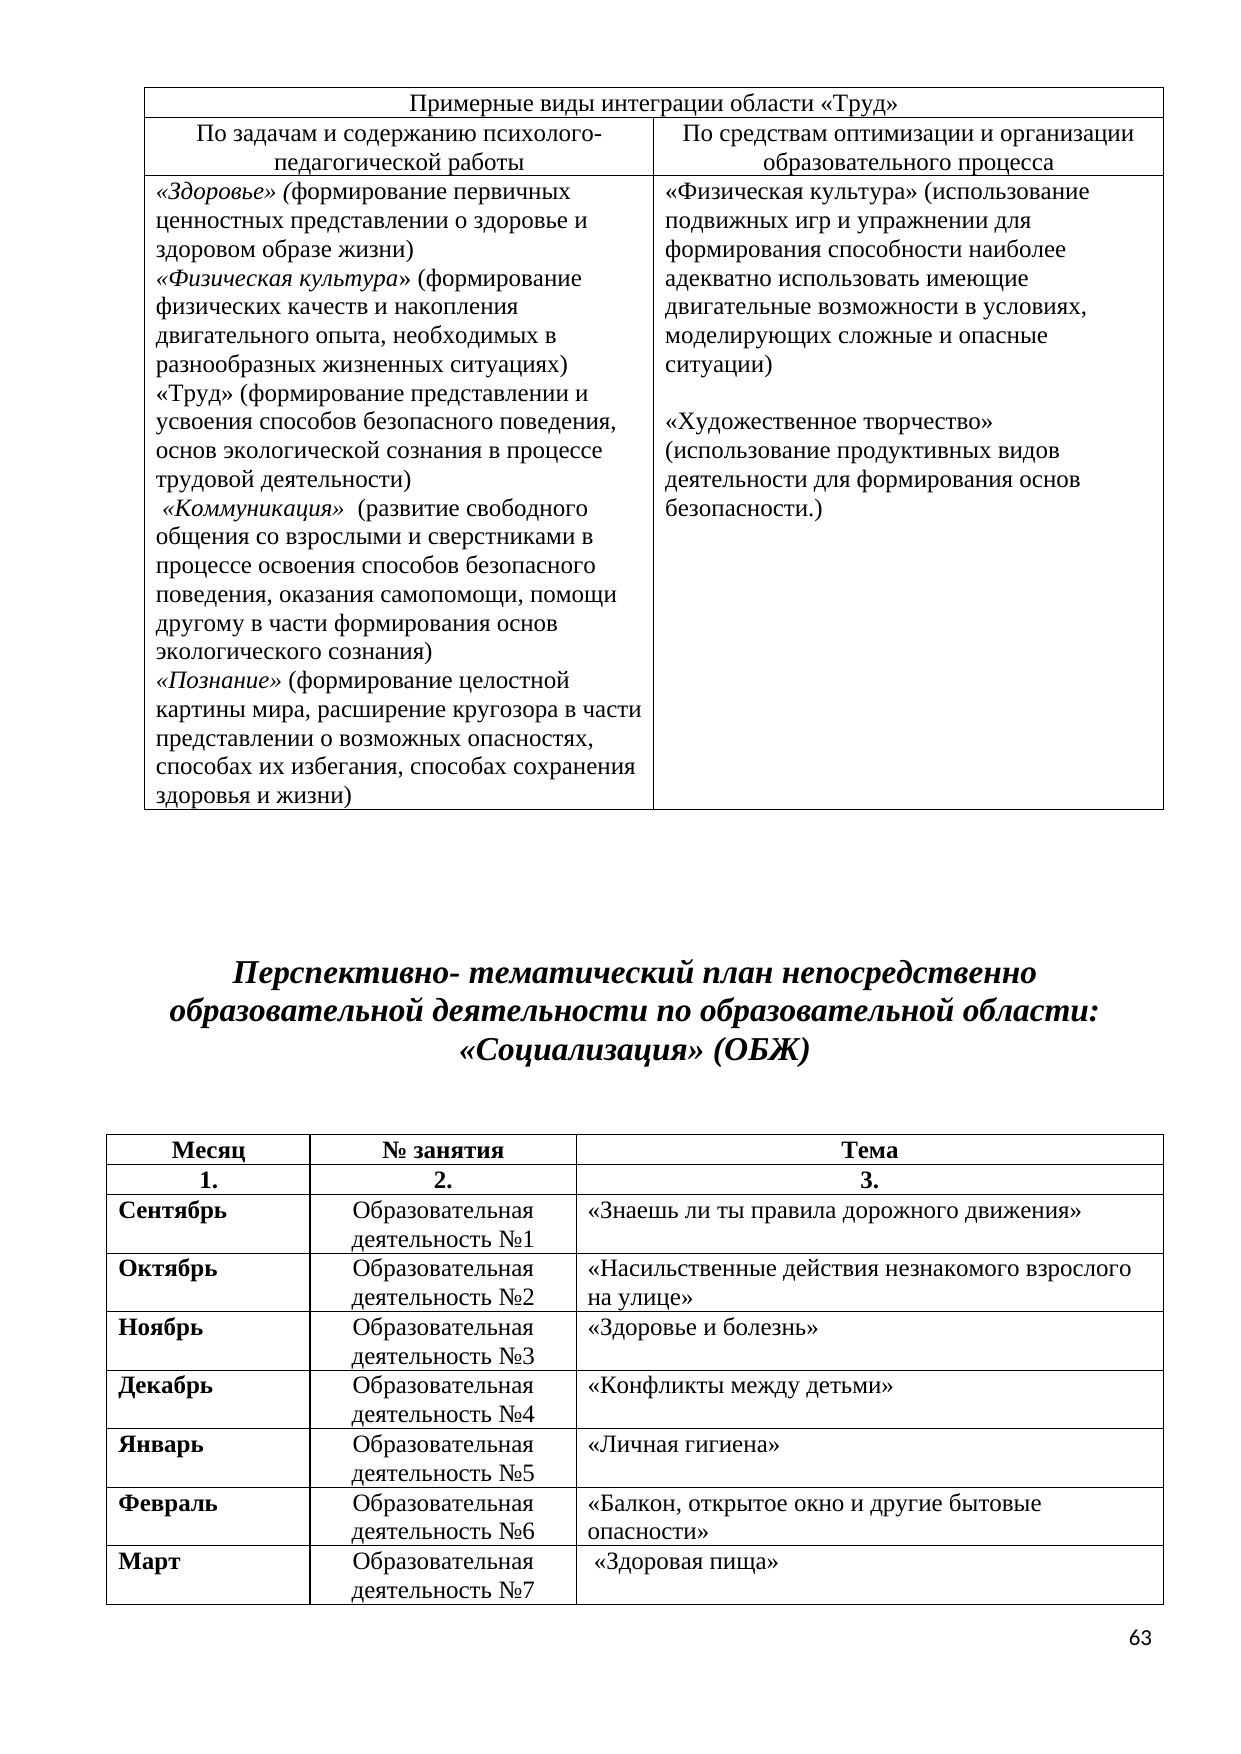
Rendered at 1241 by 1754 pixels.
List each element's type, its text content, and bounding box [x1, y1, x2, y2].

table_cell «Насильственные действия незнакомого взрослого на улице» [577, 1254, 1163, 1311]
table_cell «Знаешь ли ты правила дорожного движения» [577, 1195, 1163, 1252]
table_header № занятия [311, 1135, 576, 1164]
table_cell Март [107, 1546, 309, 1604]
table_cell «Физическая культура» (использование подвижных игр и упражнении для формирования способности наиболее адекватно использовать имеющие двигательные возможности в условиях, моделирующих сложные и опасные ситуации) «Художественное творчество» (использование продуктивных видов деятельности для формирования основ безопасности.) [654, 176, 1163, 809]
table_cell 1. [107, 1165, 309, 1194]
table_header Примерные виды интеграции области «Труд» [145, 88, 1163, 117]
table_cell Октябрь [107, 1254, 309, 1311]
table_header Тема [577, 1135, 1163, 1164]
table_cell Декабрь [107, 1371, 309, 1428]
table_cell «Здоровье и болезнь» [577, 1312, 1163, 1369]
table_cell «Личная гигиена» [577, 1429, 1163, 1487]
table_cell Ноябрь [107, 1312, 309, 1369]
table_cell «Здоровье» (формирование первичных ценностных представлении о здоровье и здоровом образе жизни) «Физическая культура» (формирование физических качеств и накопления двигательного опыта, необходимых в разнообразных жизненных ситуациях) «Труд» (формирование представлении и усвоения способов безопасного поведения, основ экологической сознания в процессе трудовой деятельности) «Коммуникация» (развитие свободного общения со взрослыми и сверстниками в процессе освоения способов безопасного поведения, оказания самопомощи, помощи другому в части формирования основ экологического сознания) «Познание» (формирование целостной картины мира, расширение кругозора в части представлении о возможных опасностях, способах их избегания, способах сохранения здоровья и жизни) [145, 176, 653, 809]
table_header Месяц [107, 1135, 309, 1164]
table_cell Образовательная деятельность №1 [311, 1195, 576, 1252]
table_cell Образовательная деятельность №5 [311, 1429, 576, 1487]
table_cell Февраль [107, 1488, 309, 1545]
table_cell Сентябрь [107, 1195, 309, 1252]
table_cell Образовательная деятельность №3 [311, 1312, 576, 1369]
table_cell «Конфликты между детьми» [577, 1371, 1163, 1428]
table_cell Образовательная деятельность №7 [311, 1546, 576, 1604]
text Перспективно- тематический план непосредственно образовательной деятельности по образовательной области: «Социализация» (ОБЖ) [118, 952, 1152, 1067]
table_cell Образовательная деятельность №6 [311, 1488, 576, 1545]
table_cell Образовательная деятельность №2 [311, 1254, 576, 1311]
table_cell Январь [107, 1429, 309, 1487]
table_cell «Балкон, открытое окно и другие бытовые опасности» [577, 1488, 1163, 1545]
table_cell По средствам оптимизации и организации образовательного процесса [654, 118, 1163, 175]
table_cell 3. [577, 1165, 1163, 1194]
table_cell 2. [311, 1165, 576, 1194]
table_cell Образовательная деятельность №4 [311, 1371, 576, 1428]
table_cell «Здоровая пища» [577, 1546, 1163, 1604]
table_cell По задачам и содержанию психолого-педагогической работы [145, 118, 653, 175]
